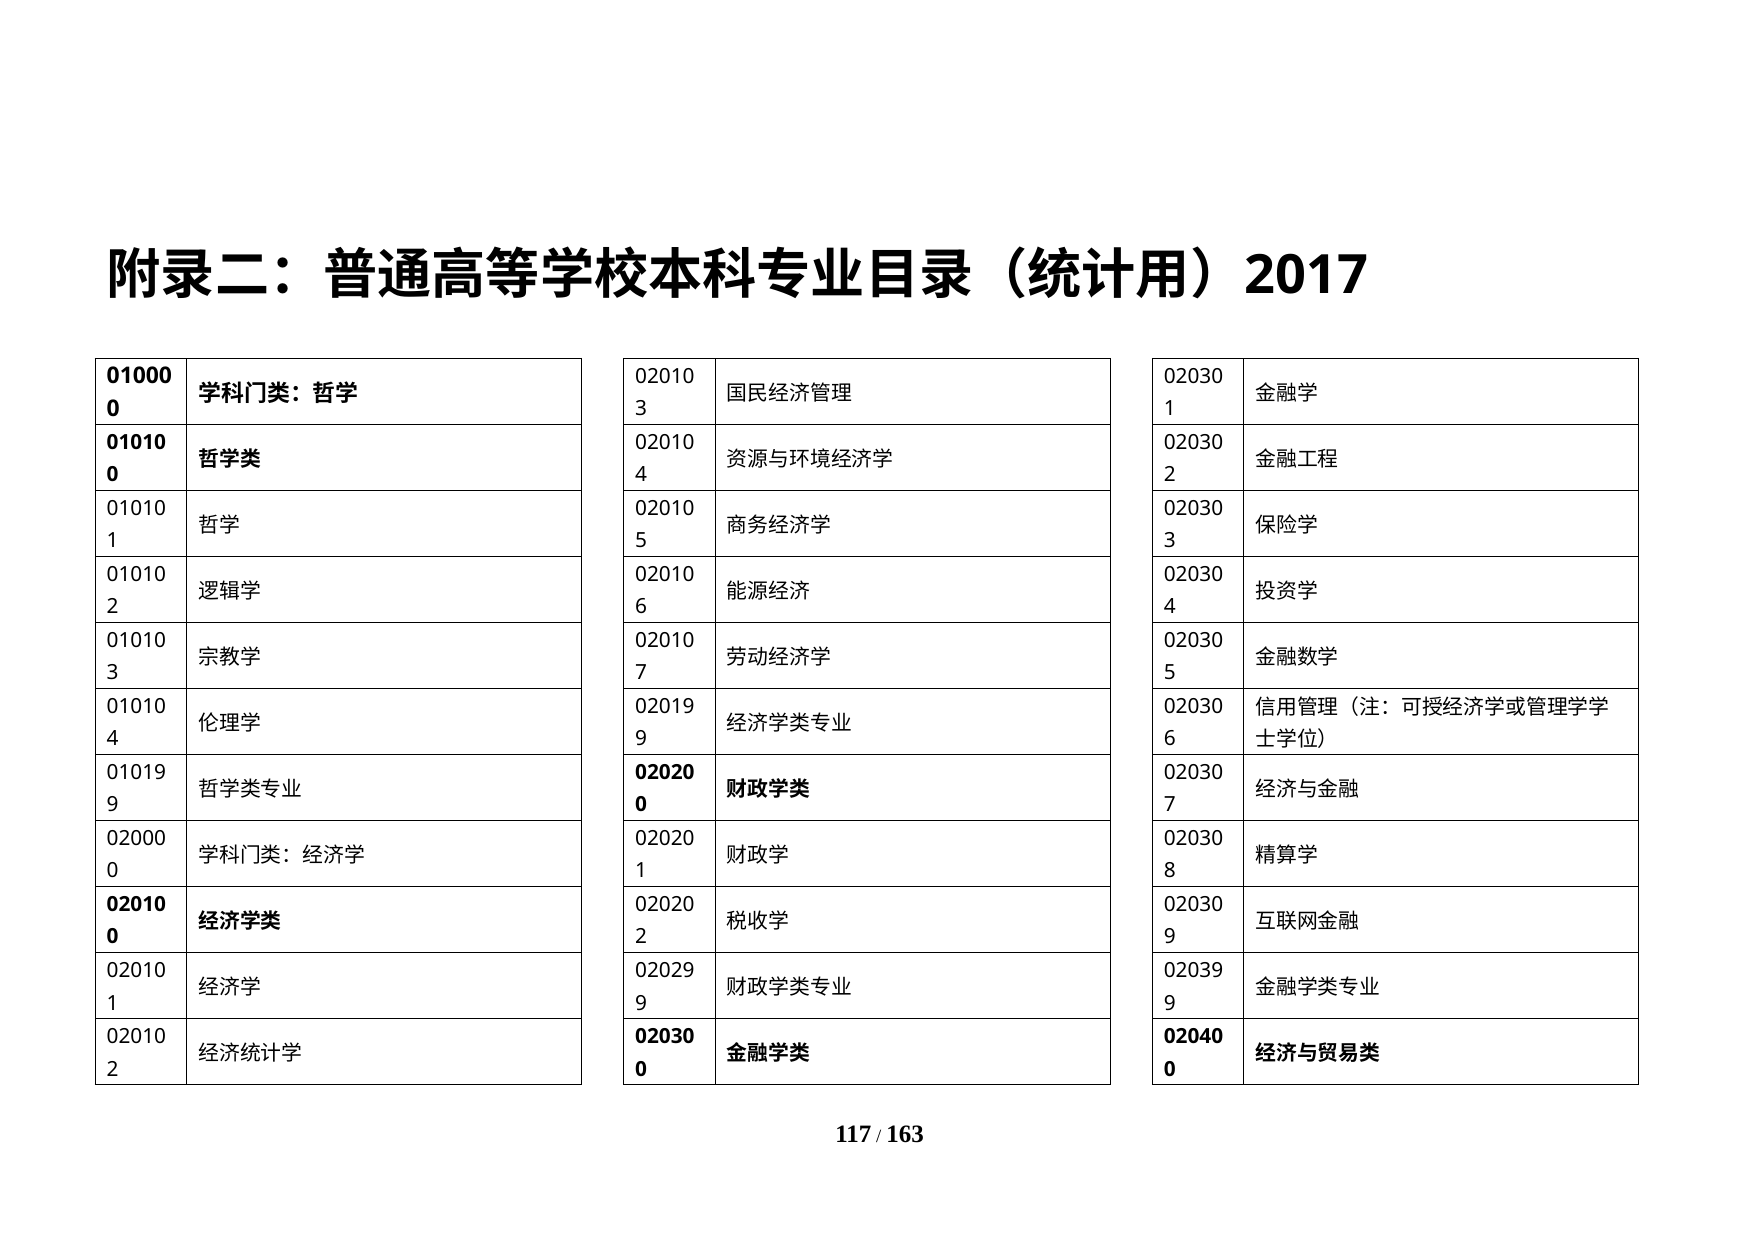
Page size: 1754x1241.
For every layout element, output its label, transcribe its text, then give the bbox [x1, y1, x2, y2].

title 附录二：普通高等学校本科专业目录（统计用）2017 [106, 222, 1648, 319]
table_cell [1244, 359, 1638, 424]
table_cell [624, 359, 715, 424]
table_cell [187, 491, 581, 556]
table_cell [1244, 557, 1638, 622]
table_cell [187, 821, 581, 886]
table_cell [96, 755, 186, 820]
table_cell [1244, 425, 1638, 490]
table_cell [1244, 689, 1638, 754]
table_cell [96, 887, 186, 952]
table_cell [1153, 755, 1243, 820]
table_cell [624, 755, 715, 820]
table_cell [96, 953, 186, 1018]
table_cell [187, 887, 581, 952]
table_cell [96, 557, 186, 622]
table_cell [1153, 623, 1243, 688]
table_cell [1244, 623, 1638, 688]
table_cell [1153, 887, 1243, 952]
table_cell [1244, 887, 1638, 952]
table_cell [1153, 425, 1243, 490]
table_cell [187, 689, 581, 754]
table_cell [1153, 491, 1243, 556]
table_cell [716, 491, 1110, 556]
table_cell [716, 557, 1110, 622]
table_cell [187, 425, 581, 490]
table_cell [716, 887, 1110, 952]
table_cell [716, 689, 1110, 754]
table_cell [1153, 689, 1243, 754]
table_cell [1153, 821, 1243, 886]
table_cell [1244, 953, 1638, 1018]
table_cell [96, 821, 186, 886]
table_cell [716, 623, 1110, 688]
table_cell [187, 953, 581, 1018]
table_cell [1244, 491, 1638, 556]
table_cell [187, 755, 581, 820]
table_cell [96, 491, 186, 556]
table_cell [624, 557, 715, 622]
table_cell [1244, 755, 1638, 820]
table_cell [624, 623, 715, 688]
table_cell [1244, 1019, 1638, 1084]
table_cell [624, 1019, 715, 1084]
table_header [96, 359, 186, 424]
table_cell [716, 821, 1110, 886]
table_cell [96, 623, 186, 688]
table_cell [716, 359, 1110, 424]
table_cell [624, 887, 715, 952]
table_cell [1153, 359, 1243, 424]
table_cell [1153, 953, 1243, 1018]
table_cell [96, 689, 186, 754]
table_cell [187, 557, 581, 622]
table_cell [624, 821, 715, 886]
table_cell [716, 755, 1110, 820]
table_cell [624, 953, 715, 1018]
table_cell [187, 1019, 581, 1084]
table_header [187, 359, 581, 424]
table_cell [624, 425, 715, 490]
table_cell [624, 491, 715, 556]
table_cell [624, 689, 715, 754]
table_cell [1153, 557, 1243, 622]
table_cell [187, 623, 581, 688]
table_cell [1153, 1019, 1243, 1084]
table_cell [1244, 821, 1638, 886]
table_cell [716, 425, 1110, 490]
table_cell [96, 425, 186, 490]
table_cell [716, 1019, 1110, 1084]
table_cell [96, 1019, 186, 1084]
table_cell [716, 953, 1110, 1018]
